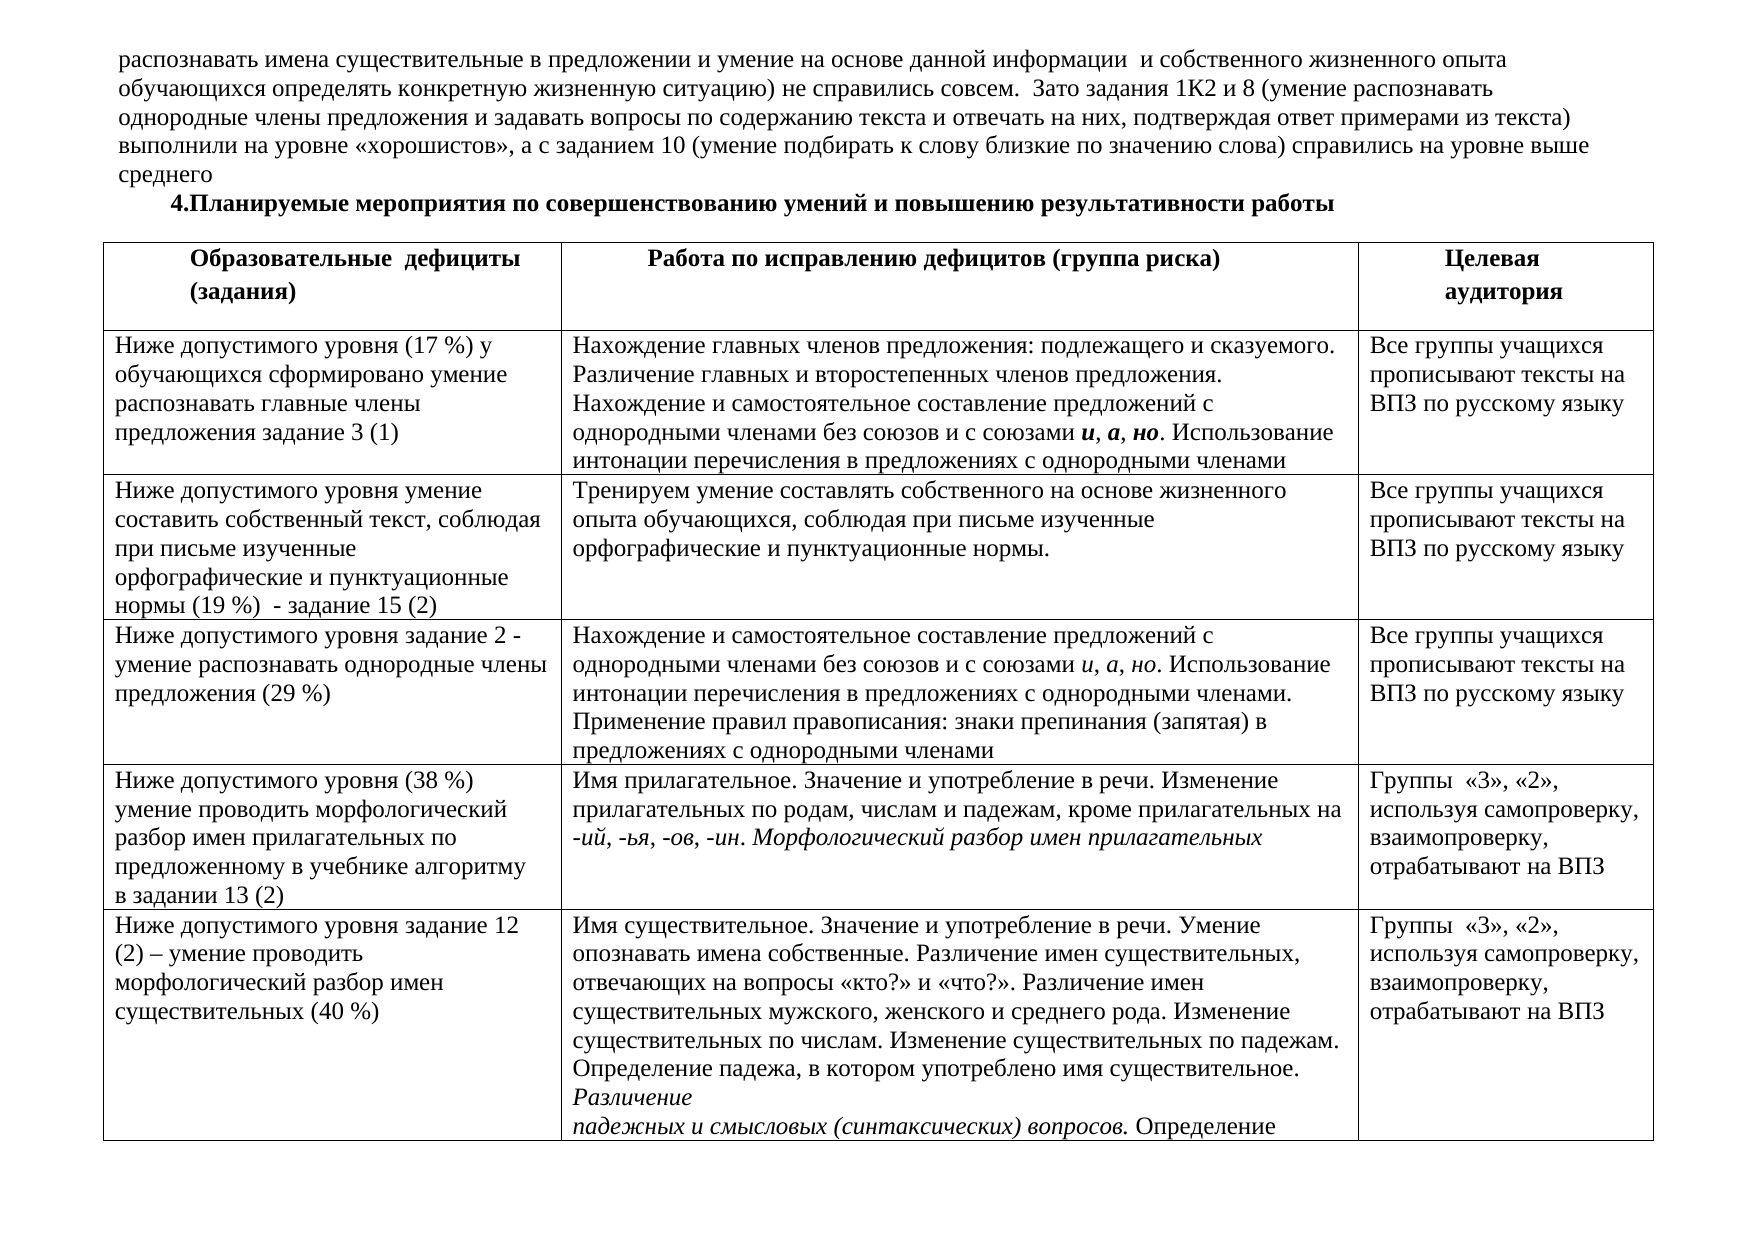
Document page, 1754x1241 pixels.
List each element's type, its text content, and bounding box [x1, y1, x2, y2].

list 4.Планируемые мероприятия по совершенствованию умений и повышению результативности работы [170, 188, 1624, 217]
table_cell Тренируем умение составлять собственного на основе жизненного опыта обучающихся, соблюдая при письме изученные орфографические и пунктуационные нормы. [562, 475, 1358, 619]
table_header Работа по исправлению дефицитов (группа риска) [562, 243, 1358, 329]
table_cell Имя прилагательное. Значение и употребление в речи. Изменение прилагательных по родам, числам и падежам, кроме прилагательных на -ий, -ья, -ов, -ин. Морфологический разбор имен прилагательных [562, 765, 1358, 909]
table_header Целевая аудитория [1359, 243, 1653, 329]
table_cell Нахождение и самостоятельное составление предложений с однородными членами без союзов и с союзами и, а, но. Использование интонации перечисления в предложениях с однородными членами. Применение правил правописания: знаки препинания (запятая) в предложениях с однородными членами [562, 620, 1358, 764]
table_cell Нахождение главных членов предложения: подлежащего и сказуемого. Различение главных и второстепенных членов предложения. Нахождение и самостоятельное составление предложений с однородными членами без союзов и с союзами и, а, но. Использование интонации перечисления в предложениях с однородными членами [562, 331, 1358, 474]
table_cell Группы «3», «2», используя самопроверку, взаимопроверку, отрабатывают на ВПЗ [1359, 765, 1653, 909]
table_cell Ниже допустимого уровня (17 %) у обучающихся сформировано умение распознавать главные члены предложения задание 3 (1) [104, 331, 561, 474]
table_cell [104, 910, 561, 1140]
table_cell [562, 910, 1358, 1140]
table_cell Ниже допустимого уровня задание 2 - умение распознавать однородные члены предложения (29 %) [104, 620, 561, 764]
table_cell Все группы учащихся прописывают тексты на ВПЗ по русскому языку [1359, 331, 1653, 474]
table_cell Все группы учащихся прописывают тексты на ВПЗ по русскому языку [1359, 620, 1653, 764]
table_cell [1359, 910, 1653, 1140]
table_cell Все группы учащихся прописывают тексты на ВПЗ по русскому языку [1359, 475, 1653, 619]
table_header Образовательные дефициты (задания) [104, 243, 561, 329]
table_cell Ниже допустимого уровня (38 %) умение проводить морфологический разбор имен прилагательных по предложенному в учебнике алгоритму в задании 13 (2) [104, 765, 561, 909]
table_cell Ниже допустимого уровня умение составить собственный текст, соблюдая при письме изученные орфографические и пунктуационные нормы (19 %) - задание 15 (2) [104, 475, 561, 619]
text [118, 44, 1624, 188]
